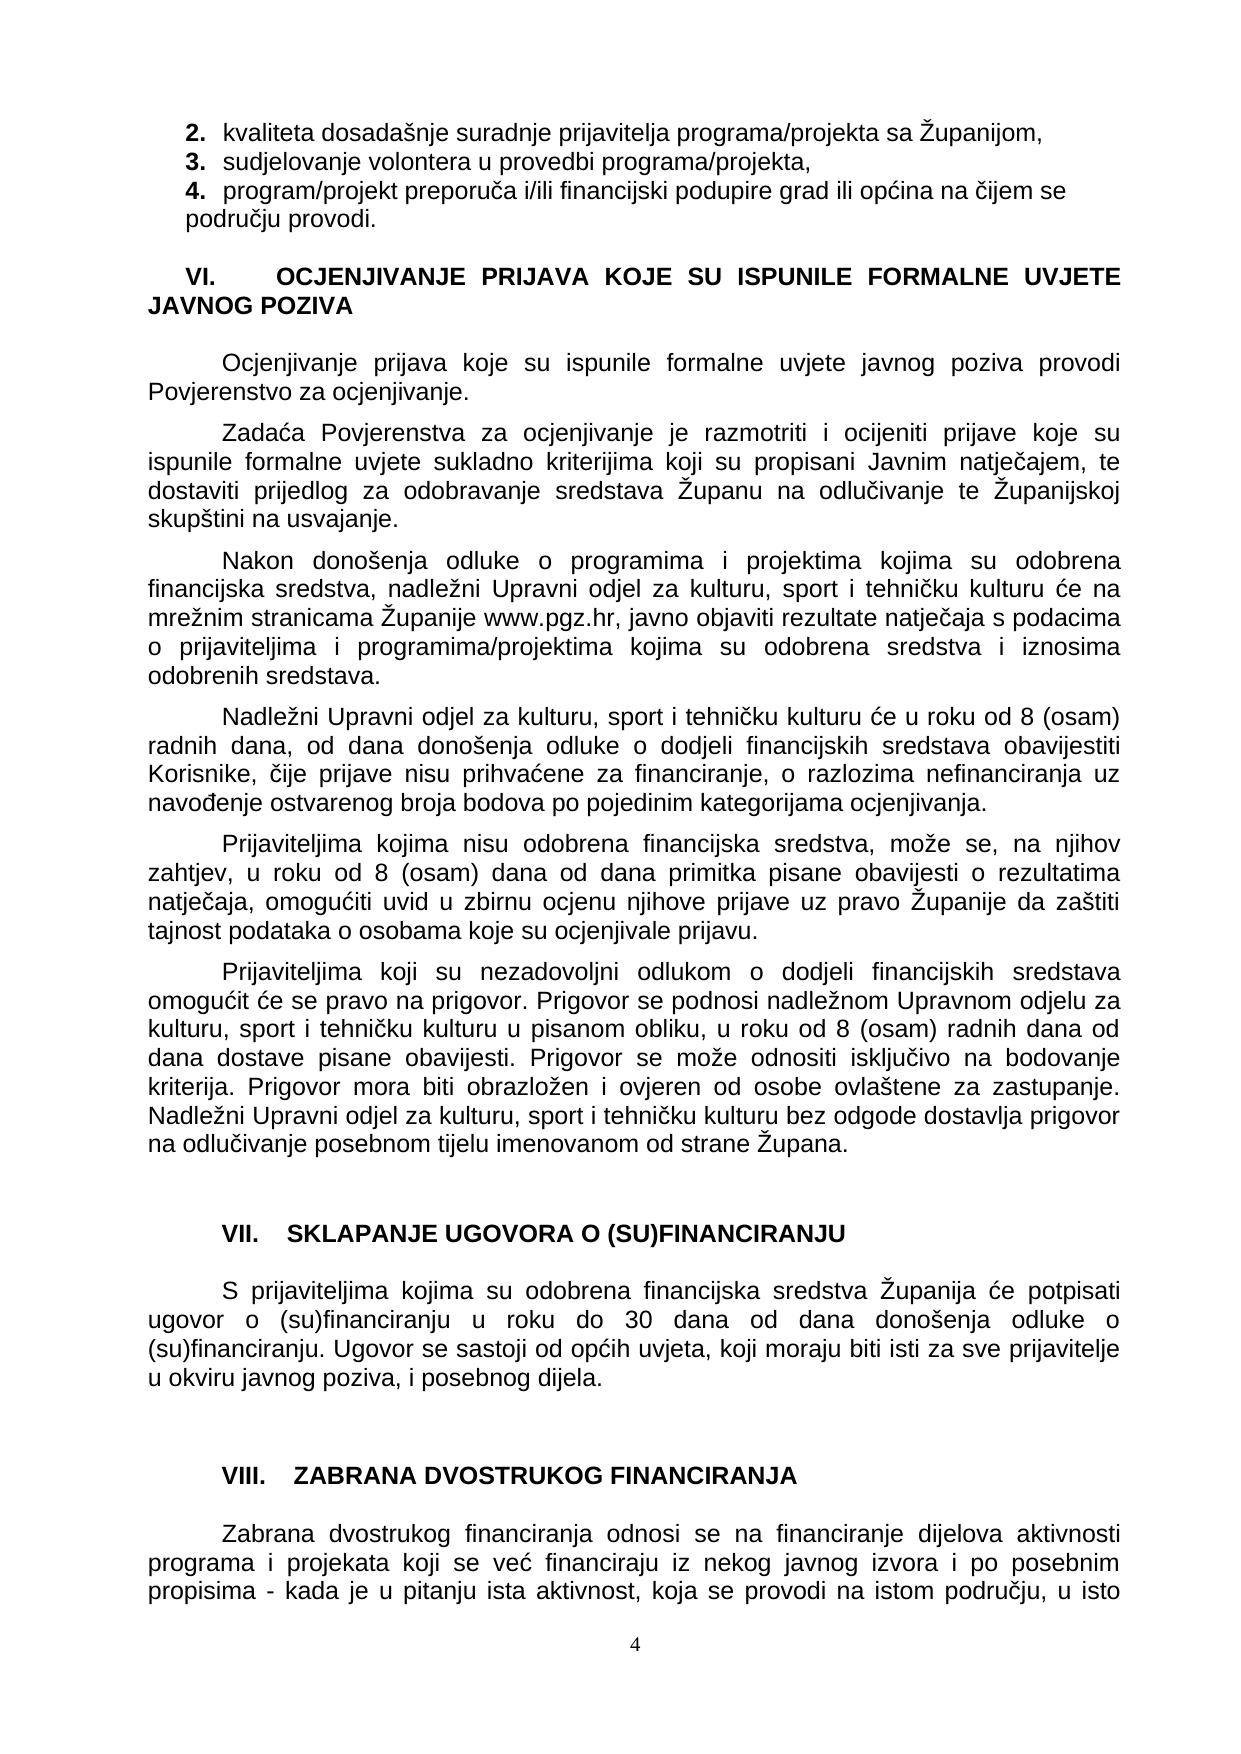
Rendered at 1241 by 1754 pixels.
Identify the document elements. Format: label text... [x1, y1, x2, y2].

text VIII. ZABRANA DVOSTRUKOG FINANCIRANJA [148, 1461, 1122, 1490]
text VII. SKLAPANJE UGOVORA O (SU)FINANCIRANJU [148, 1219, 1122, 1247]
list program/projekt preporuča i/ili financijski podupire grad ili općina na čijem se [185, 176, 1122, 204]
text Nakon donošenja odluke o programima i projektima kojima su odobrena financijska sredstva, nadležni Upravni odjel za kulturu, sport i tehničku kulturu će na mrežnim stranicama Županije www.pgz.hr, javno objaviti rezultate natječaja s podacima o prijaviteljima i programima/projektima kojima su odobrena sredstva i iznosima odobrenih sredstava. [148, 546, 1122, 689]
text Prijaviteljima koji su nezadovoljni odlukom o dodjeli financijskih sredstava omogućit će se pravo na prigovor. Prigovor se podnosi nadležnom Upravnom odjelu za kulturu, sport i tehničku kulturu u pisanom obliku, u roku od 8 (osam) radnih dana od dana dostave pisane obavijesti. Prigovor se može odnositi isključivo na bodovanje kriterija. Prigovor mora biti obrazložen i ovjeren od osobe ovlaštene za zastupanje. Nadležni Upravni odjel za kulturu, sport i tehničku kulturu bez odgode dostavlja prigovor na odlučivanje posebnom tijelu imenovanom od strane Župana. [148, 957, 1122, 1158]
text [148, 1519, 1122, 1605]
text području provodi. [148, 204, 1122, 233]
list sudjelovanje volontera u provedbi programa/projekta, [185, 147, 1122, 176]
list kvaliteta dosadašnje suradnje prijavitelja programa/projekta sa Županijom, [185, 118, 1122, 147]
text Ocjenjivanje prijava koje su ispunile formalne uvjete javnog poziva provodi Povjerenstvo za ocjenjivanje. [148, 348, 1122, 406]
text S prijaviteljima kojima su odobrena financijska sredstva Županija će potpisati ugovor o (su)financiranju u roku do 30 dana od dana donošenja odluke o (su)financiranju. Ugovor se sastoji od općih uvjeta, koji moraju biti isti za sve prijavitelje u okviru javnog poziva, i posebnog dijela. [148, 1276, 1122, 1391]
text Zadaća Povjerenstva za ocjenjivanje je razmotriti i ocijeniti prijave koje su ispunile formalne uvjete sukladno kriterijima koji su propisani Javnim natječajem, te dostaviti prijedlog za odobravanje sredstava Županu na odlučivanje te Županijskoj skupštini na usvajanje. [148, 418, 1122, 533]
text VI. OCJENJIVANJE PRIJAVA KOJE SU ISPUNILE FORMALNE UVJETE JAVNOG POZIVA [148, 262, 1122, 319]
text Prijaviteljima kojima nisu odobrena financijska sredstva, može se, na njihov zahtjev, u roku od 8 (osam) dana od dana primitka pisane obavijesti o rezultatima natječaja, omogućiti uvid u zbirnu ocjenu njihove prijave uz pravo Županije da zaštiti tajnost podataka o osobama koje su ocjenjivale prijavu. [148, 829, 1122, 944]
text Nadležni Upravni odjel za kulturu, sport i tehničku kulturu će u roku od 8 (osam) radnih dana, od dana donošenja odluke o dodjeli financijskih sredstava obavijestiti Korisnike, čije prijave nisu prihvaćene za financiranje, o razlozima nefinanciranja uz navođenje ostvarenog broja bodova po pojedinim kategorijama ocjenjivanja. [148, 702, 1122, 817]
